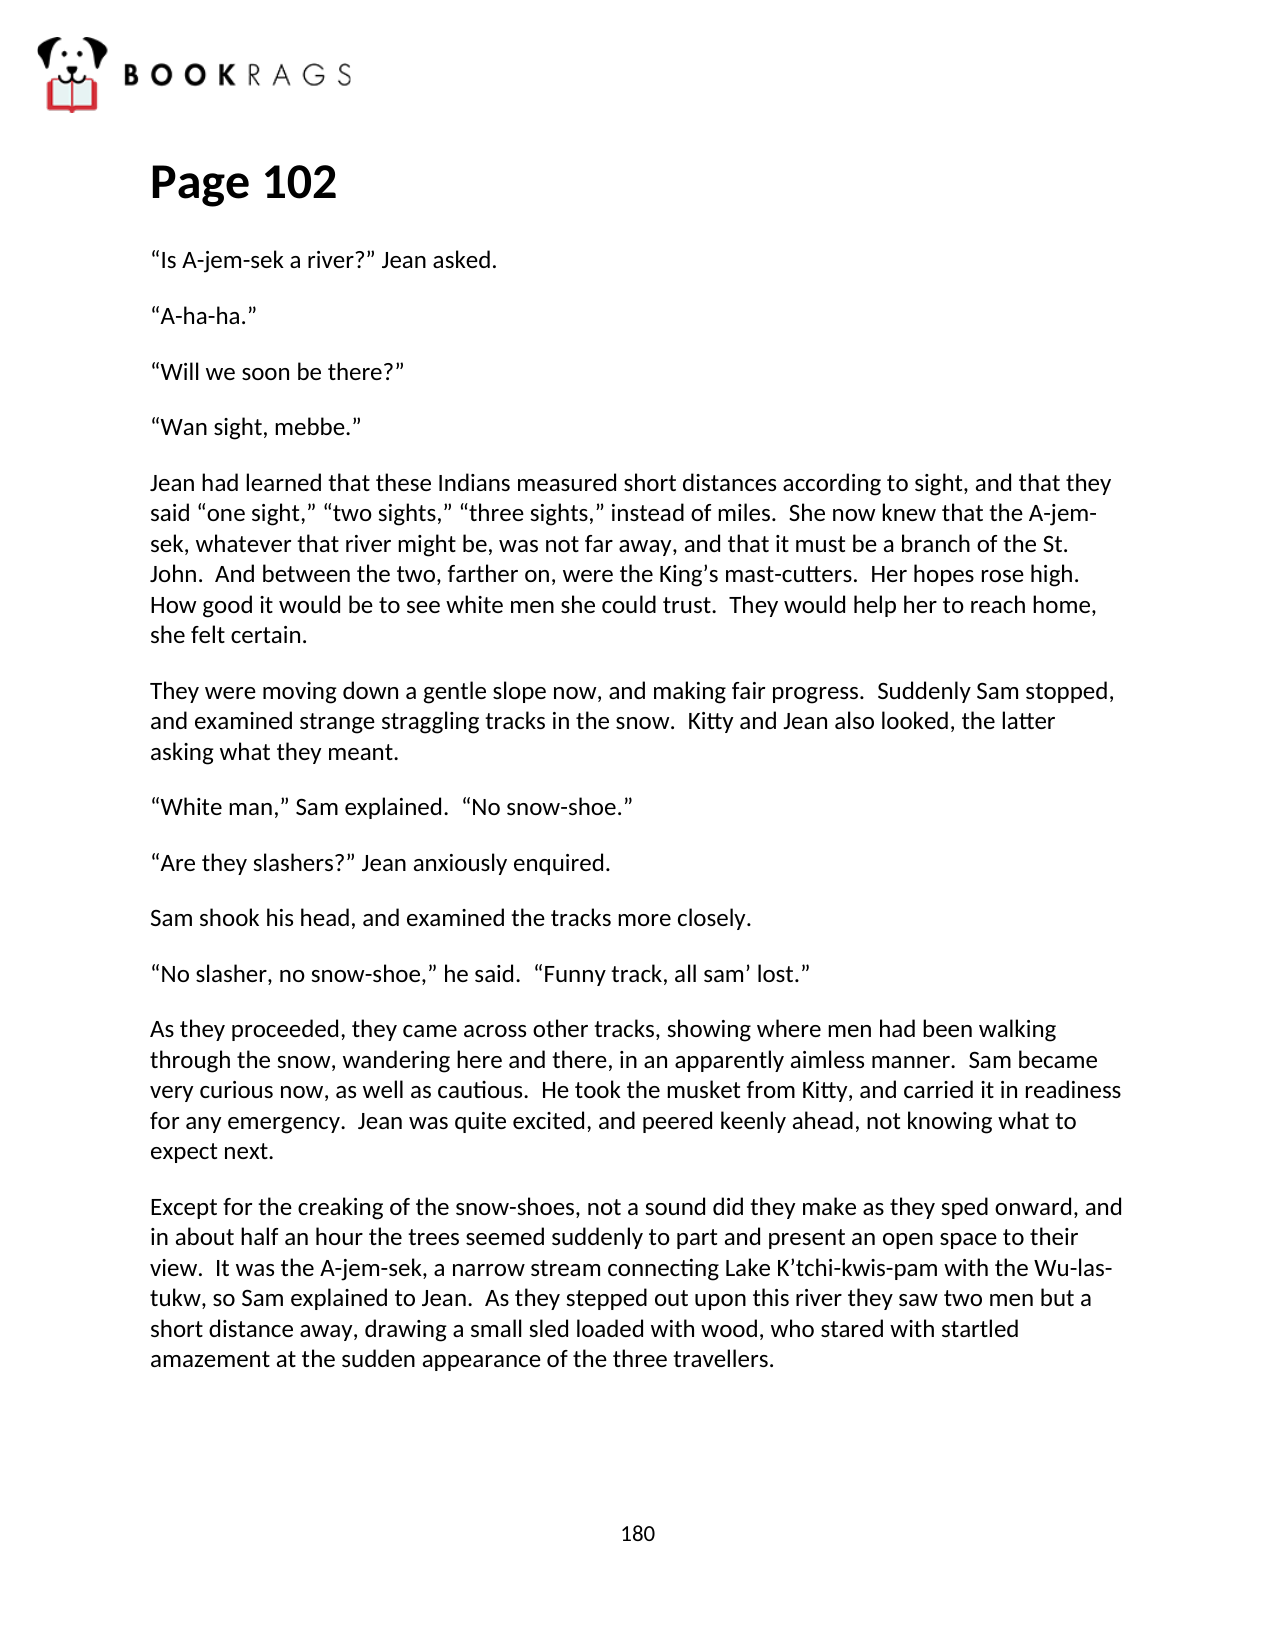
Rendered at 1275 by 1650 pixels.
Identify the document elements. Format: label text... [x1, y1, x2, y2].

text “Is A-jem-sek a river?” Jean asked. [150, 244, 1125, 275]
text “No slasher, no snow-shoe,” he said. “Funny track, all sam’ lost.” [150, 958, 1125, 988]
text “A-ha-ha.” [150, 300, 1125, 331]
text As they proceeded, they came across other tracks, showing where men had been walking through the snow, wandering here and there, in an apparently aimless manner. Sam became very curious now, as well as cautious. He took the musket from Kitty, and carried it in readiness for any emergency. Jean was quite excited, and peered keenly ahead, not knowing what to expect next. [150, 1013, 1125, 1166]
text Sam shook his head, and examined the tracks more closely. [150, 902, 1125, 933]
text “White man,” Sam explained. “No snow-shoe.” [150, 791, 1125, 822]
text Jean had learned that these Indians measured short distances according to sight, and that they said “one sight,” “two sights,” “three sights,” instead of miles. She now knew that the A-jem-sek, whatever that river might be, was not far away, and that it must be a branch of the St. John. And between the two, farther on, were the King’s mast-cutters. Her hopes rose high. How good it would be to see white men she could trust. They would help her to reach home, she felt certain. [150, 467, 1125, 650]
text “Are they slashers?” Jean anxiously enquired. [150, 847, 1125, 877]
picture [37, 37, 351, 113]
text “Wan sight, mebbe.” [150, 411, 1125, 442]
text Page 102 [150, 150, 1125, 211]
text Except for the creaking of the snow-shoes, not a sound did they make as they sped onward, and in about half an hour the trees seemed suddenly to part and present an open space to their view. It was the A-jem-sek, a narrow stream connecting Lake K’tchi-kwis-pam with the Wu-las-tukw, so Sam explained to Jean. As they stepped out upon this river they saw two men but a short distance away, drawing a small sled loaded with wood, who stared with startled amazement at the sudden appearance of the three travellers. [150, 1191, 1125, 1374]
text “Will we soon be there?” [150, 356, 1125, 386]
text They were moving down a gentle slope now, and making fair progress. Suddenly Sam stopped, and examined strange straggling tracks in the snow. Kitty and Jean also looked, the latter asking what they meant. [150, 675, 1125, 766]
